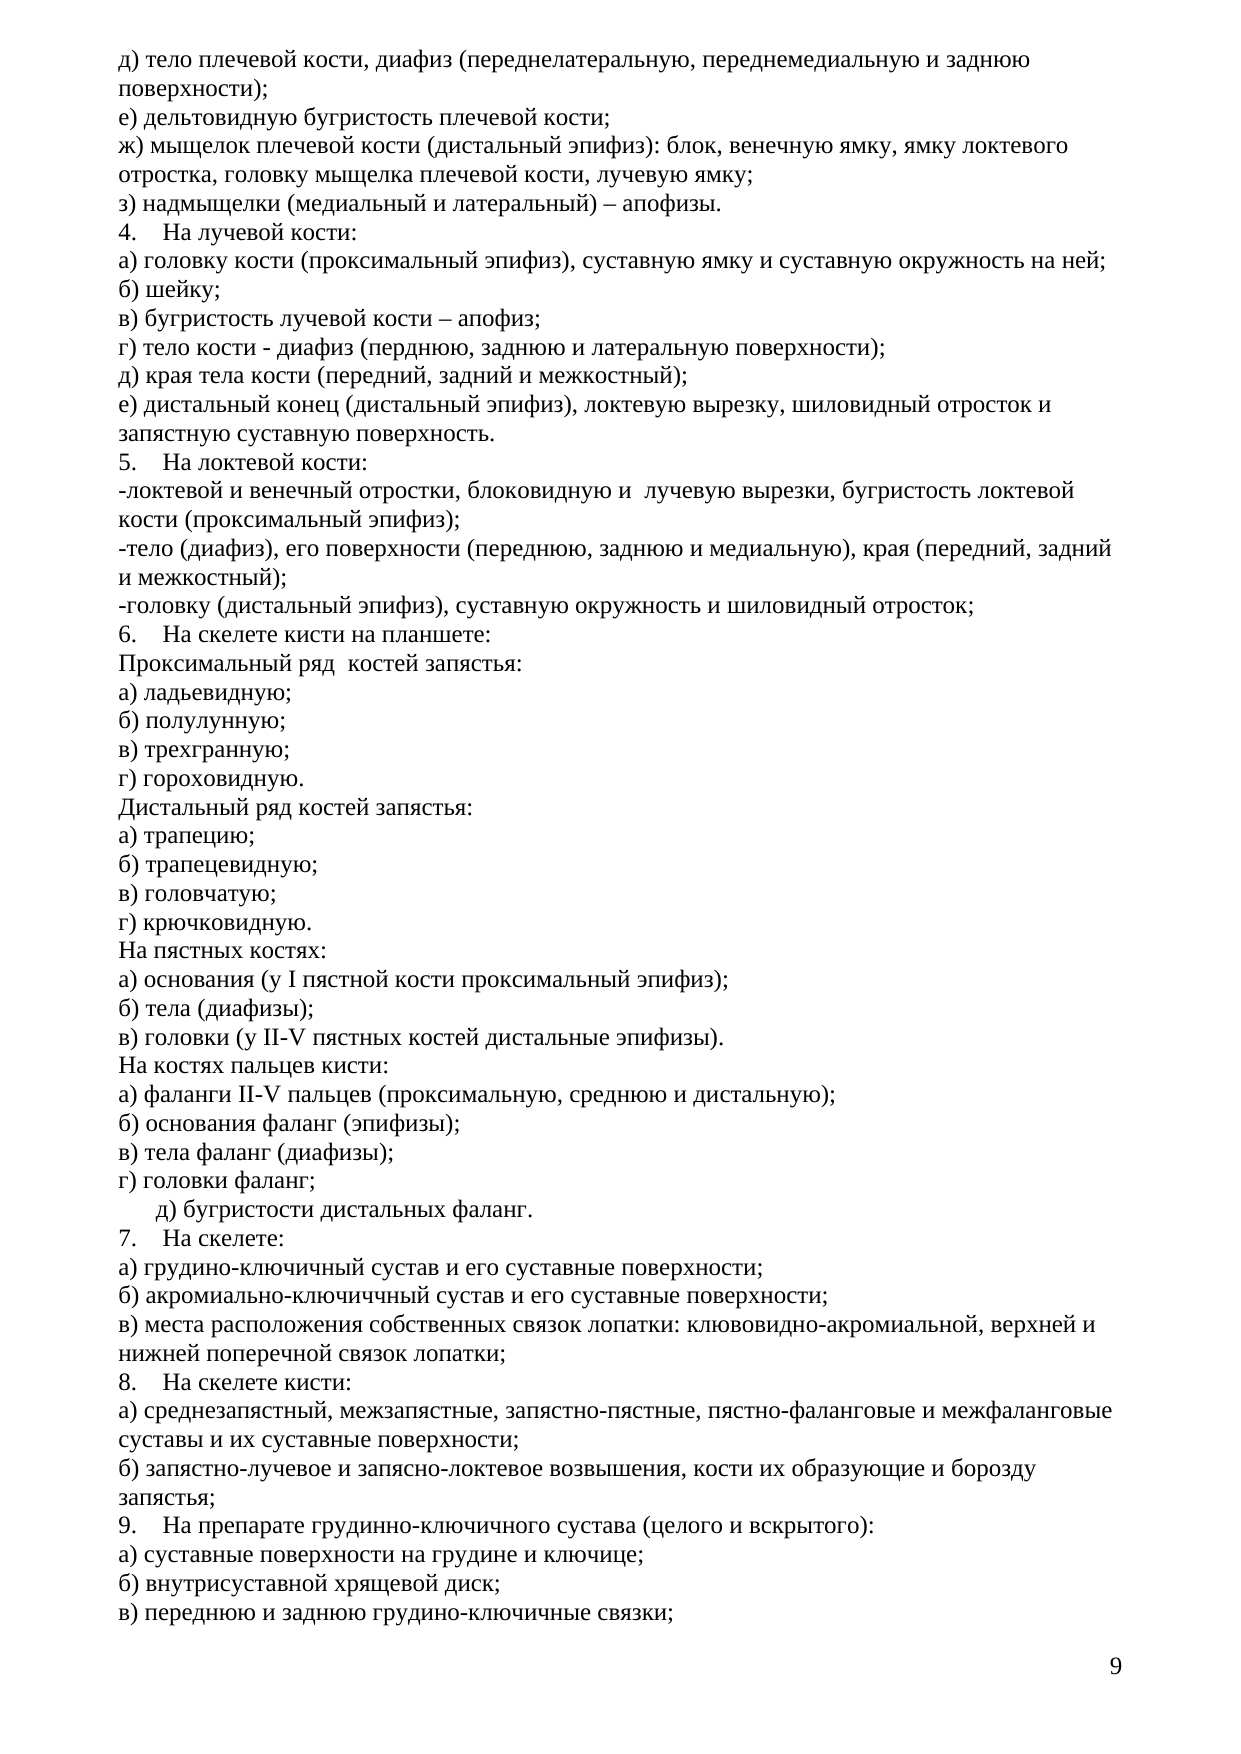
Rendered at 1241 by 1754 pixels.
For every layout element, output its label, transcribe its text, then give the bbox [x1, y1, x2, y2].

text б) шейку; [118, 274, 1122, 303]
list На локтевой кости: [118, 447, 1122, 476]
text а) основания (у I пястной кости проксимальный эпифиз); [118, 964, 1122, 993]
text а) фаланги II-V пальцев (проксимальную, среднюю и дистальную); [118, 1079, 1122, 1108]
text д) края тела кости (передний, задний и межкостный); [118, 361, 1122, 389]
text -тело (диафиз), его поверхности (переднюю, заднюю и медиальную), края (передний, задний и межкостный); [118, 533, 1122, 591]
text б) основания фаланг (эпифизы); [118, 1108, 1122, 1137]
text -головку (дистальный эпифиз), суставную окружность и шиловидный отросток; [118, 591, 1122, 619]
text в) трехгранную; [118, 734, 1122, 763]
text На пястных костях: [118, 936, 1122, 964]
text а) головку кости (проксимальный эпифиз), суставную ямку и суставную окружность на ней; [118, 246, 1122, 274]
text Проксимальный ряд костей запястья: [118, 648, 1122, 677]
text б) акромиально-ключиччный сустав и его суставные поверхности; [118, 1281, 1128, 1309]
text в) места расположения собственных связок лопатки: клювовидно-акромиальной, верхней и нижней поперечной связок лопатки; [118, 1309, 1128, 1367]
text в) головчатую; [118, 878, 1122, 907]
text а) трапецию; [118, 821, 1122, 849]
text б) внутрисуставной хрящевой диск; [118, 1568, 1128, 1597]
text б) полулунную; [118, 706, 1122, 734]
text а) ладьевидную; [118, 677, 1122, 706]
text з) надмыщелки (медиальный и латеральный) – апофизы. [118, 188, 1122, 217]
text е) дистальный конец (дистальный эпифиз), локтевую вырезку, шиловидный отросток и запястную суставную поверхность. [118, 389, 1122, 447]
text д) бугристости дистальных фаланг. [118, 1194, 1122, 1223]
list На скелете: [118, 1223, 1128, 1252]
text -локтевой и венечный отростки, блоковидную и лучевую вырезки, бугристость локтевой кости (проксимальный эпифиз); [118, 476, 1122, 533]
text г) гороховидную. [118, 763, 1122, 792]
list На препарате грудинно-ключичного сустава (целого и вскрытого): [118, 1511, 1128, 1539]
text г) крючковидную. [118, 907, 1122, 936]
text а) среднезапястный, межзапястные, запястно-пястные, пястно-фаланговые и межфаланговые суставы и их суставные поверхности; [118, 1396, 1128, 1453]
text На костях пальцев кисти: [118, 1051, 1122, 1079]
list На лучевой кости: [118, 217, 1122, 246]
text г) тело кости - диафиз (перднюю, заднюю и латеральную поверхности); [118, 332, 1122, 361]
text в) бугристость лучевой кости – апофиз; [118, 303, 1122, 332]
list На скелете кисти: [118, 1367, 1128, 1396]
text г) головки фаланг; [118, 1166, 1122, 1194]
text б) трапецевидную; [118, 849, 1122, 878]
text а) грудино-ключичный сустав и его суставные поверхности; [118, 1252, 1128, 1281]
text ж) мыщелок плечевой кости (дистальный эпифиз): блок, венечную ямку, ямку локтевого отростка, головку мыщелка плечевой кости, лучевую ямку; [118, 131, 1122, 188]
list На скелете кисти на планшете: [118, 619, 1122, 648]
text е) дельтовидную бугристость плечевой кости; [118, 102, 1122, 131]
text б) тела (диафизы); [118, 993, 1122, 1022]
text д) тело плечевой кости, диафиз (переднелатеральную, переднемедиальную и заднюю поверхности); [118, 44, 1122, 102]
text в) переднюю и заднюю грудино-ключичные связки; [118, 1597, 1128, 1626]
text в) тела фаланг (диафизы); [118, 1137, 1122, 1166]
text Дистальный ряд костей запястья: [118, 792, 1122, 821]
text в) головки (у II-V пястных костей дистальные эпифизы). [118, 1022, 1122, 1051]
text а) суставные поверхности на грудине и ключице; [118, 1539, 1128, 1568]
text б) запястно-лучевое и запясно-локтевое возвышения, кости их образующие и борозду запястья; [118, 1453, 1128, 1511]
